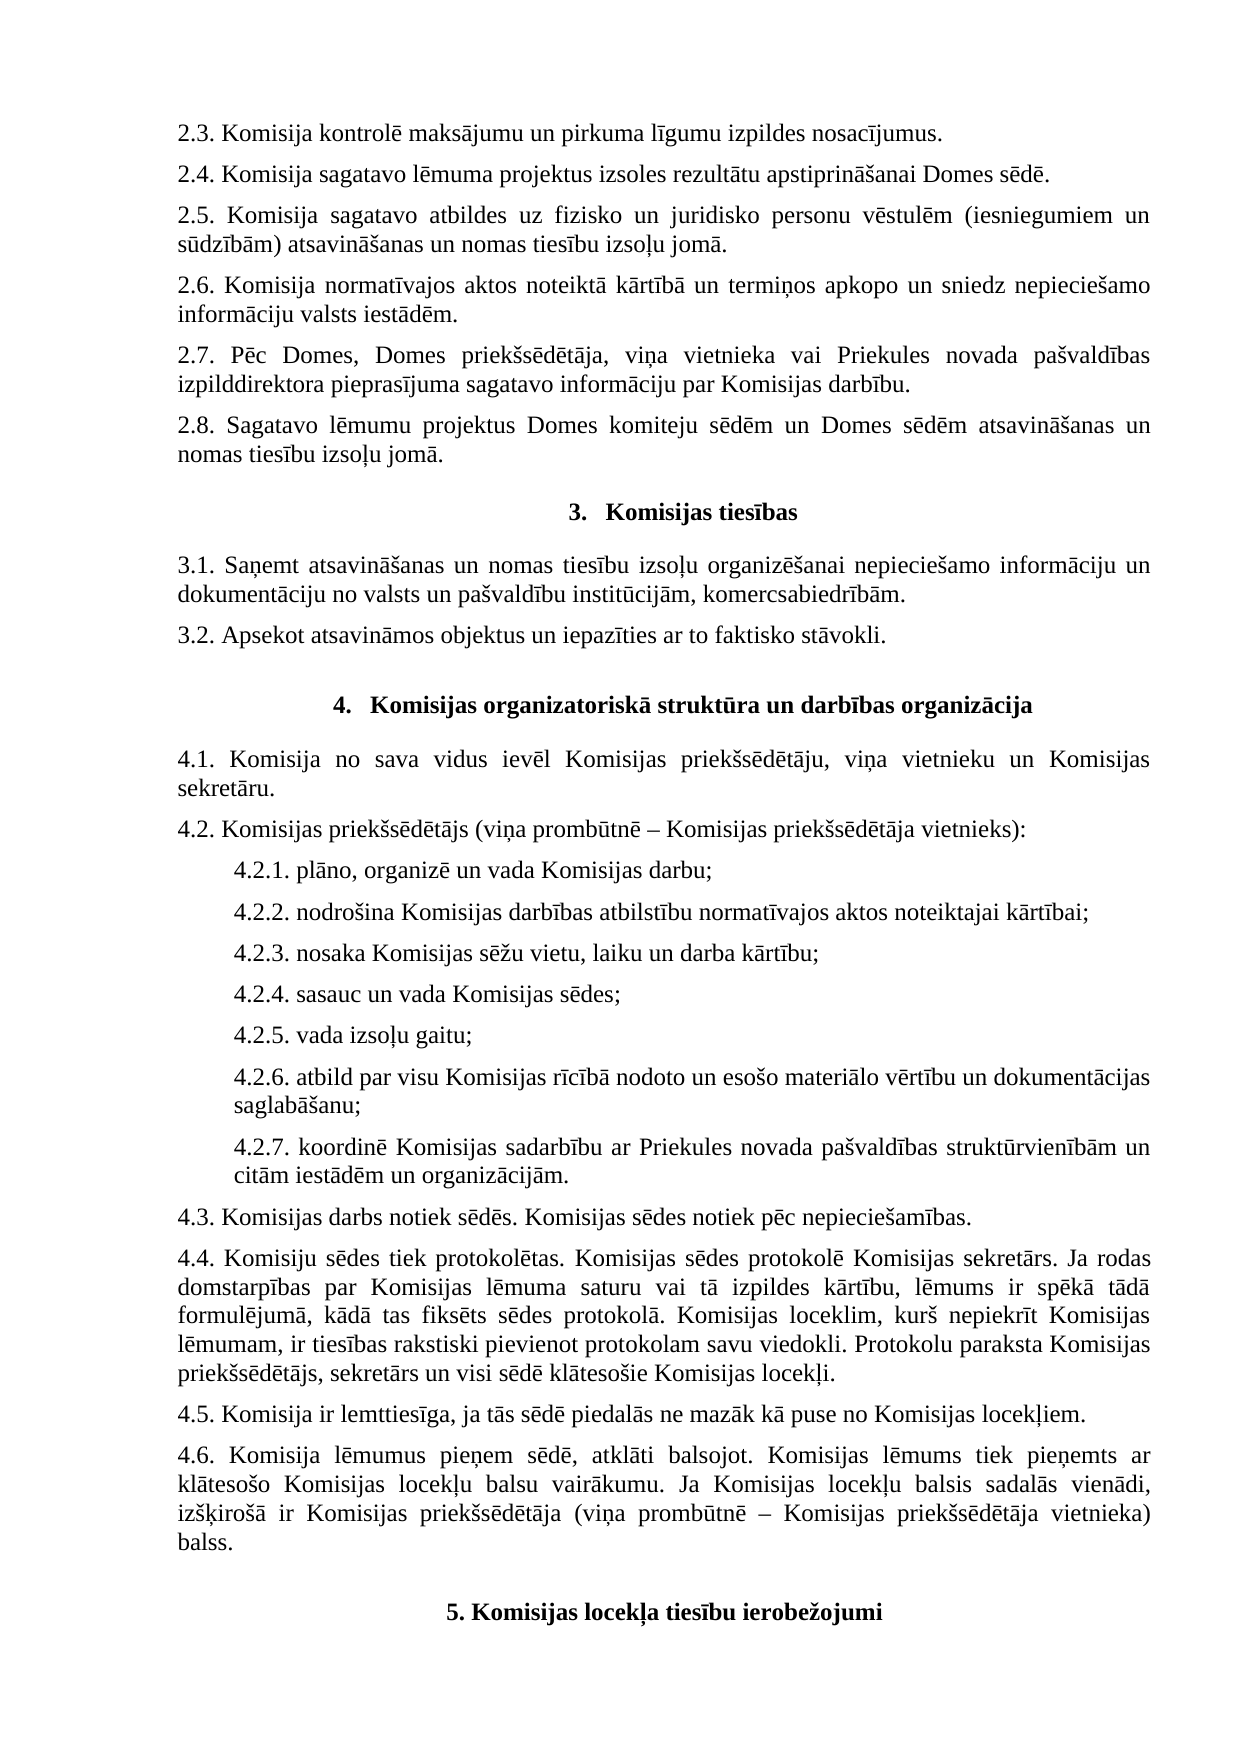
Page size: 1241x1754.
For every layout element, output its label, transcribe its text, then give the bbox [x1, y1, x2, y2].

text 4.2.5. vada izsoļu gaitu; [233, 1021, 1152, 1049]
text 2.6. Komisija normatīvajos aktos noteiktā kārtībā un termiņos apkopo un sniedz nepieciešamo informāciju valsts iestādēm. [177, 271, 1152, 328]
text 4.2.2. nodrošina Komisijas darbības atbilstību normatīvajos aktos noteiktajai kārtībai; [233, 897, 1152, 926]
text 4.1. Komisija no sava vidus ievēl Komisijas priekšsēdētāju, viņa vietnieku un Komisijas sekretāru. [177, 744, 1152, 802]
text 2.8. Sagatavo lēmumu projektus Domes komiteju sēdēm un Domes sēdēm atsavināšanas un nomas tiesību izsoļu jomā. [177, 411, 1152, 468]
text 4.2.7. koordinē Komisijas sadarbību ar Priekules novada pašvaldības struktūrvienībām un citām iestādēm un organizācijām. [233, 1132, 1152, 1189]
text 2.5. Komisija sagatavo atbildes uz fizisko un juridisko personu vēstulēm (iesniegumiem un sūdzībām) atsavināšanas un nomas tiesību izsoļu jomā. [177, 201, 1152, 258]
text 4.3. Komisijas darbs notiek sēdēs. Komisijas sēdes notiek pēc nepieciešamības. [177, 1202, 1152, 1231]
text 5. Komisijas locekļa tiesību ierobežojumi [177, 1597, 1152, 1626]
text 4.2.4. sasauc un vada Komisijas sēdes; [233, 979, 1152, 1008]
list Komisijas organizatoriskā struktūra un darbības organizācija [214, 691, 1152, 719]
text 2.3. Komisija kontrolē maksājumu un pirkuma līgumu izpildes nosacījumus. [177, 118, 1152, 147]
text 4.2. Komisijas priekšsēdētājs (viņa prombūtnē – Komisijas priekšsēdētāja vietnieks): [177, 814, 1152, 843]
text 4.2.6. atbild par visu Komisijas rīcībā nodoto un esošo materiālo vērtību un dokumentācijas saglabāšanu; [233, 1062, 1152, 1119]
text 4.6. Komisija lēmumus pieņem sēdē, atklāti balsojot. Komisijas lēmums tiek pieņemts ar klātesošo Komisijas locekļu balsu vairākumu. Ja Komisijas locekļu balsis sadalās vienādi, izšķirošā ir Komisijas priekšsēdētāja (viņa prombūtnē – Komisijas priekšsēdētāja vietnieka) balss. [177, 1441, 1152, 1556]
text 3.1. Saņemt atsavināšanas un nomas tiesību izsoļu organizēšanai nepieciešamo informāciju un dokumentāciju no valsts un pašvaldību institūcijām, komercsabiedrībām. [177, 551, 1152, 608]
text 4.2.3. nosaka Komisijas sēžu vietu, laiku un darba kārtību; [233, 938, 1152, 967]
text 3.2. Apsekot atsavināmos objektus un iepazīties ar to faktisko stāvokli. [177, 621, 1152, 649]
text 4.5. Komisija ir lemttiesīga, ja tās sēdē piedalās ne mazāk kā puse no Komisijas locekļiem. [177, 1399, 1152, 1428]
text 2.7. Pēc Domes, Domes priekšsēdētāja, viņa vietnieka vai Priekules novada pašvaldības izpilddirektora pieprasījuma sagatavo informāciju par Komisijas darbību. [177, 341, 1152, 398]
text 4.4. Komisiju sēdes tiek protokolētas. Komisijas sēdes protokolē Komisijas sekretārs. Ja rodas domstarpības par Komisijas lēmuma saturu vai tā izpildes kārtību, lēmums ir spēkā tādā formulējumā, kādā tas fiksēts sēdes protokolā. Komisijas loceklim, kurš nepiekrīt Komisijas lēmumam, ir tiesības rakstiski pievienot protokolam savu viedokli. Protokolu paraksta Komisijas priekšsēdētājs, sekretārs un visi sēdē klātesošie Komisijas locekļi. [177, 1243, 1152, 1387]
list Komisijas tiesības [214, 497, 1152, 526]
text 4.2.1. plāno, organizē un vada Komisijas darbu; [233, 856, 1152, 884]
text 2.4. Komisija sagatavo lēmuma projektus izsoles rezultātu apstiprināšanai Domes sēdē. [177, 159, 1152, 188]
